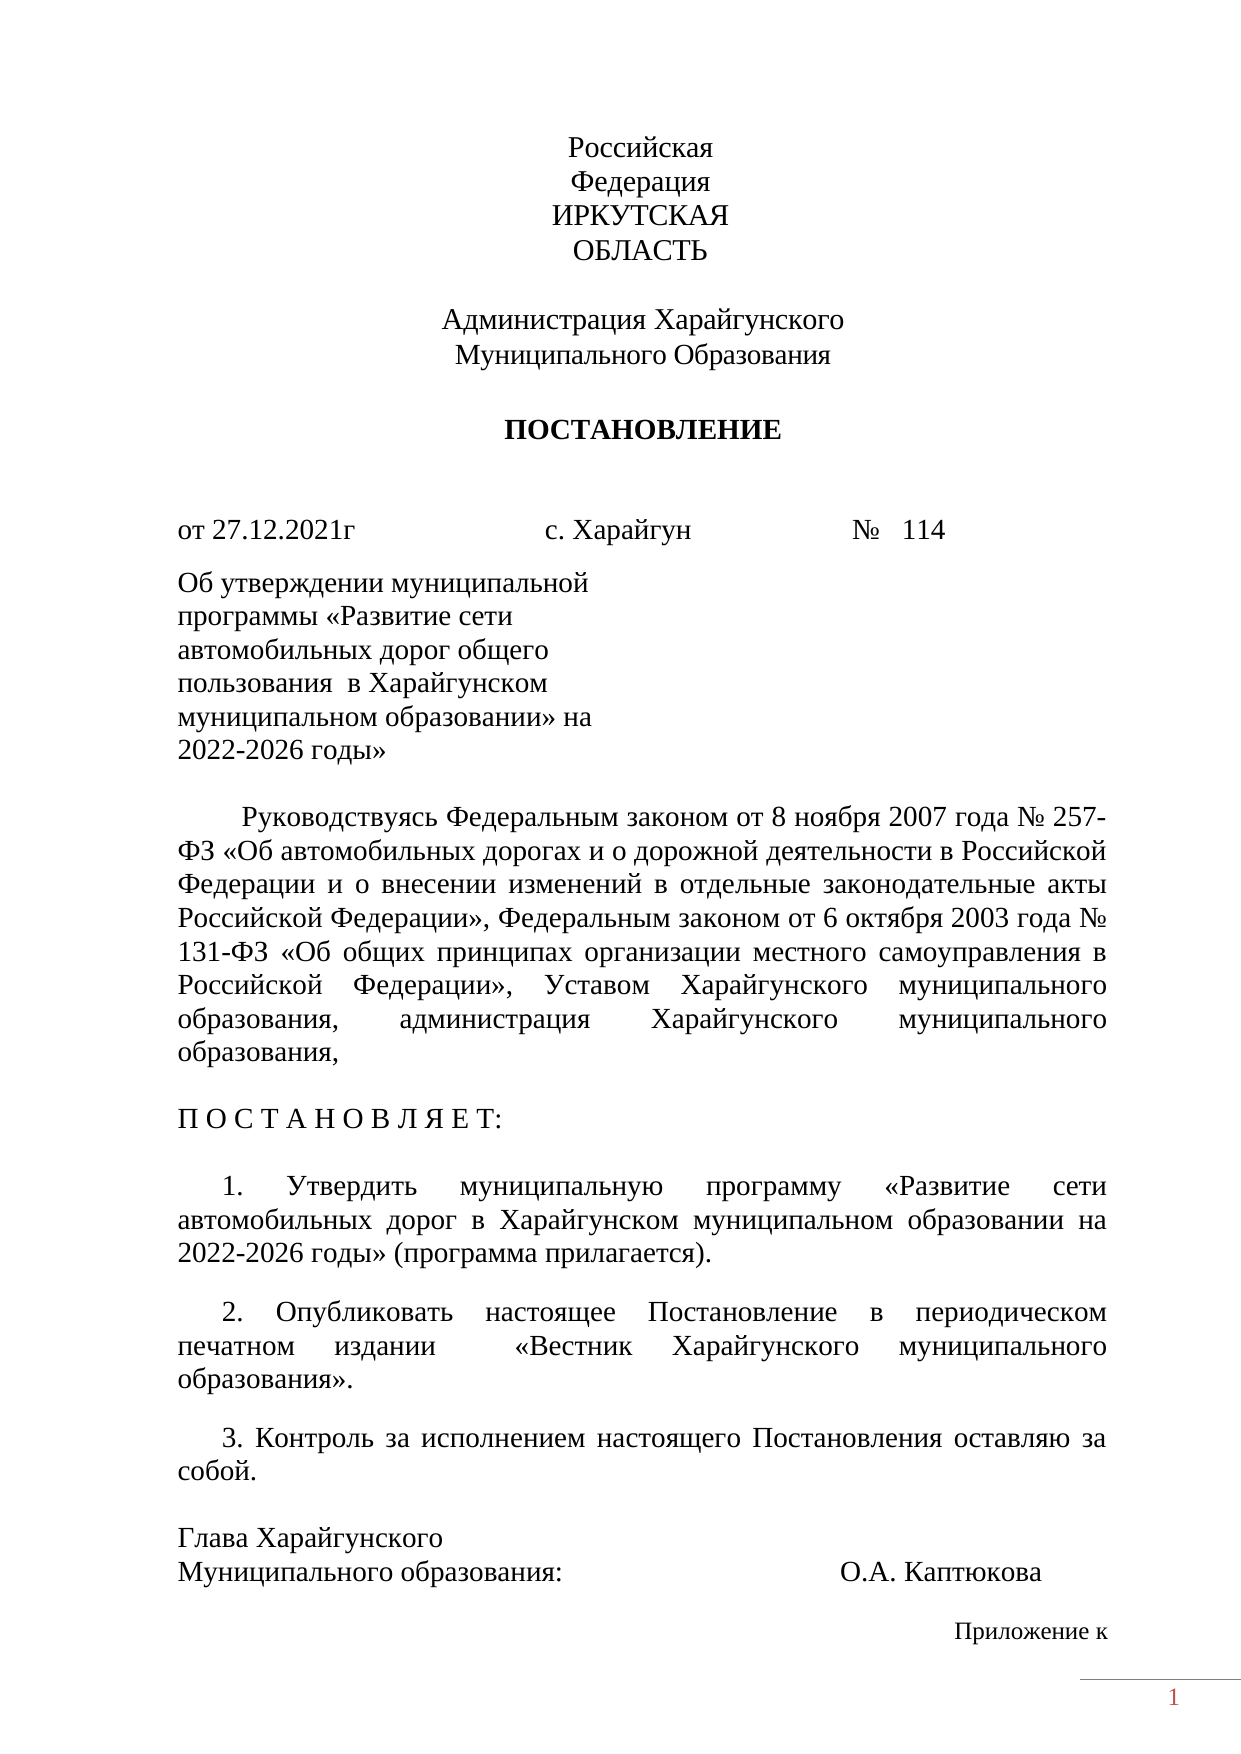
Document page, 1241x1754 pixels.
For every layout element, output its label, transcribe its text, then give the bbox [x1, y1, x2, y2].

text Руководствуясь Федеральным законом от 8 ноября 2007 года № 257-ФЗ «Об автомобильных дорогах и о дорожной деятельности в Российской Федерации и о внесении изменений в отдельные законодательные акты Российской Федерации», Федеральным законом от 6 октября 2003 года № 131-ФЗ «Об общих принципах организации местного самоуправления в Российской Федерации», Уставом Харайгунского муниципального образования, администрация Харайгунского муниципального образования, [177, 799, 1107, 1068]
text Муниципального образования: О.А. Каптюкова [177, 1554, 1107, 1587]
text 3. Контроль за исполнением настоящего Постановления оставляю за собой. [177, 1420, 1107, 1487]
text 2. Опубликовать настоящее Постановление в периодическом печатном издании «Вестник Харайгунского муниципального образования». [177, 1294, 1107, 1395]
text Российская Федерация ИРКУТСКАЯ ОБЛАСТЬ [513, 130, 767, 267]
subtitle Об утверждении муниципальной программы «Развитие сети автомобильных дорог общего пользования в Харайгунском муниципальном образовании» на 2022-2026 годы» [177, 565, 664, 766]
text от 27.12.2021г с. Харайгун № 114 [177, 512, 1107, 546]
text Администрация Харайгунского Муниципального Образования [380, 301, 906, 371]
text 1. Утвердить муниципальную программу «Развитие сети автомобильных дорог в Харайгунском муниципальном образовании на 2022-2026 годы» (программа прилагается). [177, 1168, 1107, 1269]
text П О С Т А Н О В Л Я Е Т: [177, 1101, 1122, 1135]
text ПОСТАНОВЛЕНИЕ [178, 412, 1107, 445]
text Глава Харайгунского [177, 1520, 1107, 1554]
text Приложение к [177, 1616, 1107, 1645]
